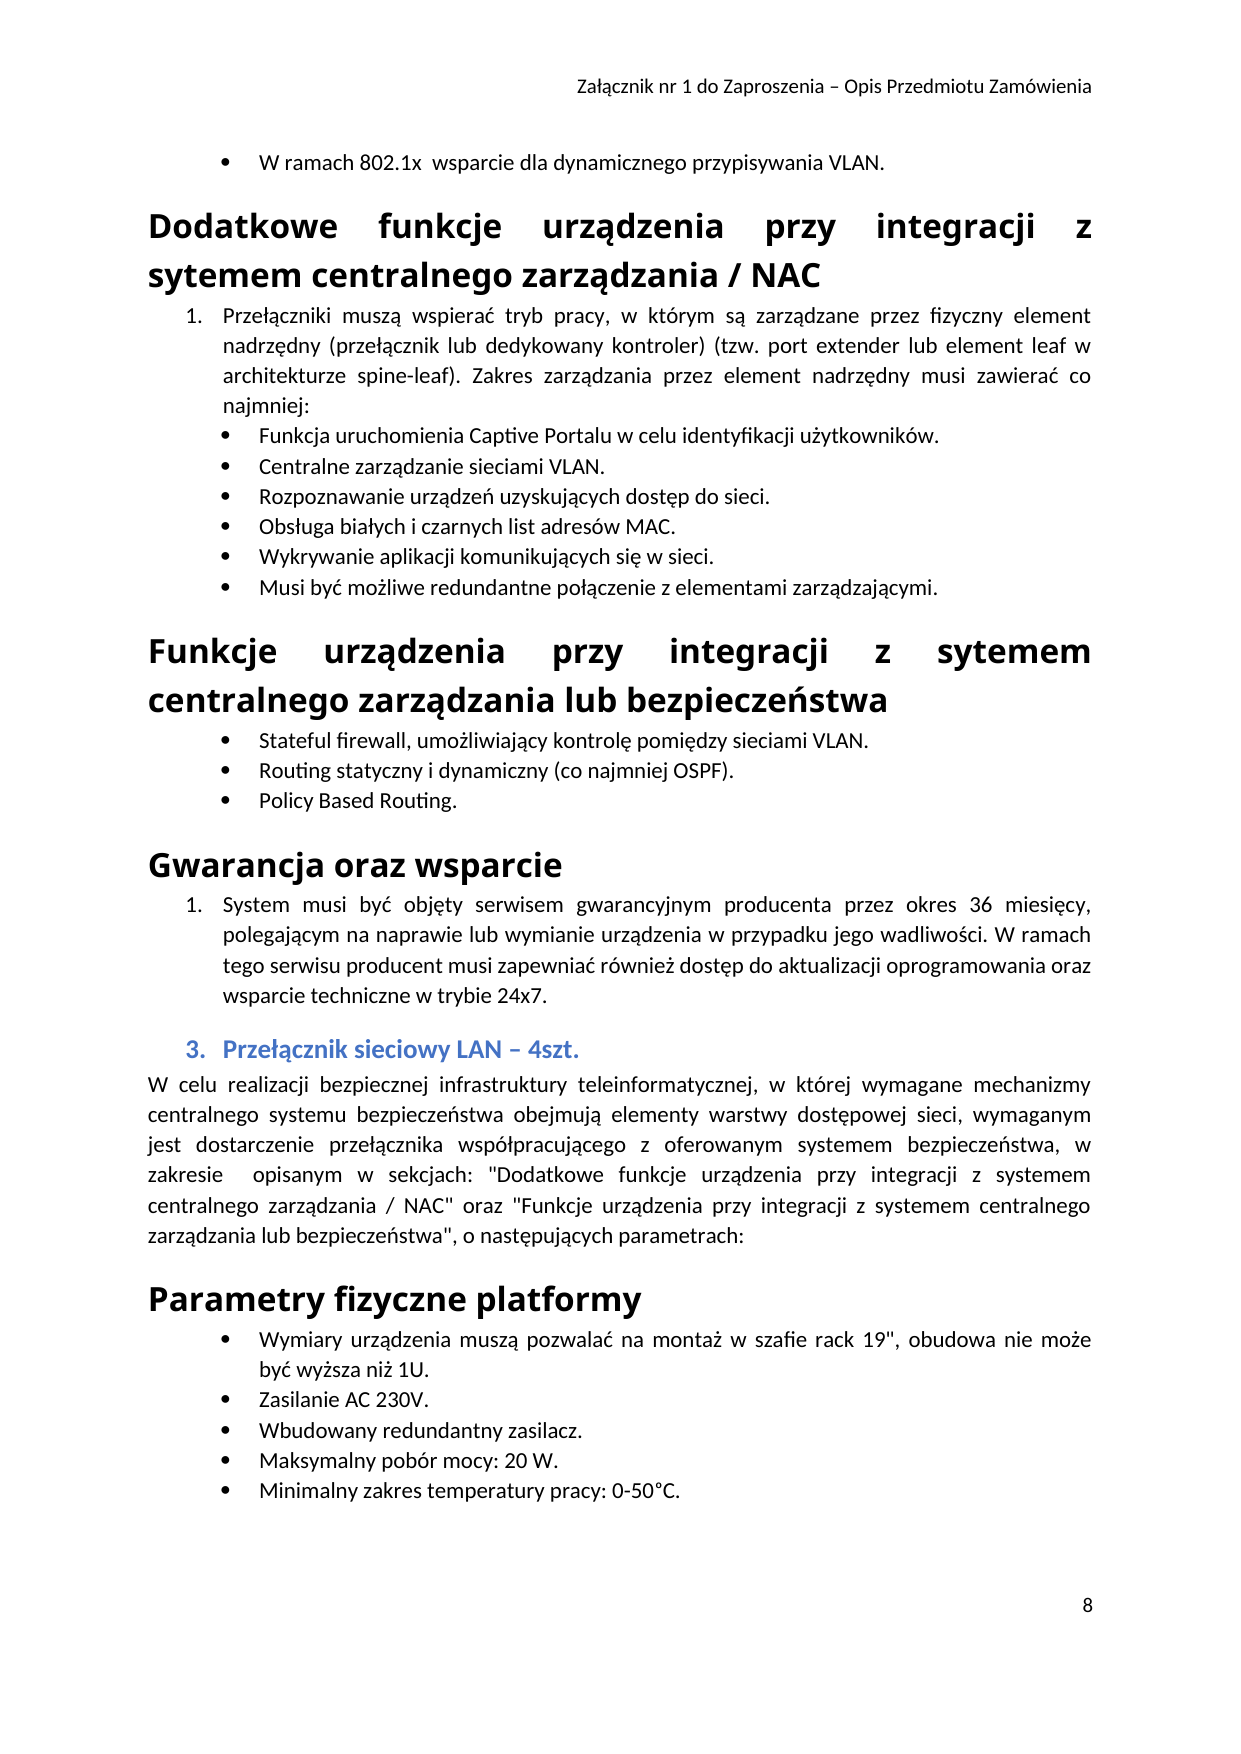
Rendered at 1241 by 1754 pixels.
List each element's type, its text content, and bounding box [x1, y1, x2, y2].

subtitle Funkcje urządzenia przy integracji z sytemem centralnego zarządzania lub bezpieczeństwa [148, 628, 1093, 722]
list Maksymalny pobór mocy: 20 W. [221, 1446, 1093, 1474]
subtitle Przełącznik sieciowy LAN – 4szt. [185, 1032, 1093, 1065]
text W celu realizacji bezpiecznej infrastruktury teleinformatycznej, w której wymagane mechanizmy centralnego systemu bezpieczeństwa obejmują elementy warstwy dostępowej sieci, wymaganym jest dostarczenie przełącznika współpracującego z oferowanym systemem bezpieczeństwa, w zakresie opisanym w sekcjach: "Dodatkowe funkcje urządzenia przy integracji z systemem centralnego zarządzania / NAC" oraz "Funkcje urządzenia przy integracji z systemem centralnego zarządzania lub bezpieczeństwa", o następujących parametrach: [148, 1070, 1093, 1249]
list Routing statyczny i dynamiczny (co najmniej OSPF). [221, 756, 1093, 784]
list W ramach 802.1x wsparcie dla dynamicznego przypisywania VLAN. [221, 148, 1093, 176]
list Wymiary urządzenia muszą pozwalać na montaż w szafie rack 19", obudowa nie może być wyższa niż 1U. [221, 1325, 1093, 1383]
list Rozpoznawanie urządzeń uzyskujących dostęp do sieci. [221, 482, 1093, 510]
list Wykrywanie aplikacji komunikujących się w sieci. [221, 542, 1093, 570]
list System musi być objęty serwisem gwarancyjnym producenta przez okres 36 miesięcy, polegającym na naprawie lub wymianie urządzenia w przypadku jego wadliwości. W ramach tego serwisu producent musi zapewniać również dostęp do aktualizacji oprogramowania oraz wsparcie techniczne w trybie 24x7. [185, 890, 1093, 1009]
list Obsługa białych i czarnych list adresów MAC. [221, 512, 1093, 540]
list Wbudowany redundantny zasilacz. [221, 1416, 1093, 1444]
list Funkcja uruchomienia Captive Portalu w celu identyfikacji użytkowników. [221, 422, 1093, 449]
subtitle Gwarancja oraz wsparcie [148, 841, 1093, 887]
list Przełączniki muszą wspierać tryb pracy, w którym są zarządzane przez fizyczny element nadrzędny (przełącznik lub dedykowany kontroler) (tzw. port extender lub element leaf w architekturze spine-leaf). Zakres zarządzania przez element nadrzędny musi zawierać co najmniej: [185, 301, 1093, 419]
list Stateful firewall, umożliwiający kontrolę pomiędzy sieciami VLAN. [221, 726, 1093, 754]
list Policy Based Routing. [221, 786, 1093, 814]
subtitle Parametry fizyczne platformy [148, 1276, 1093, 1322]
list Zasilanie AC 230V. [221, 1386, 1093, 1413]
list Musi być możliwe redundantne połączenie z elementami zarządzającymi. [221, 573, 1093, 601]
list Minimalny zakres temperatury pracy: 0-50ᵒC. [221, 1476, 1093, 1504]
subtitle Dodatkowe funkcje urządzenia przy integracji z sytemem centralnego zarządzania / NAC [148, 203, 1093, 297]
list Centralne zarządzanie sieciami VLAN. [221, 452, 1093, 480]
